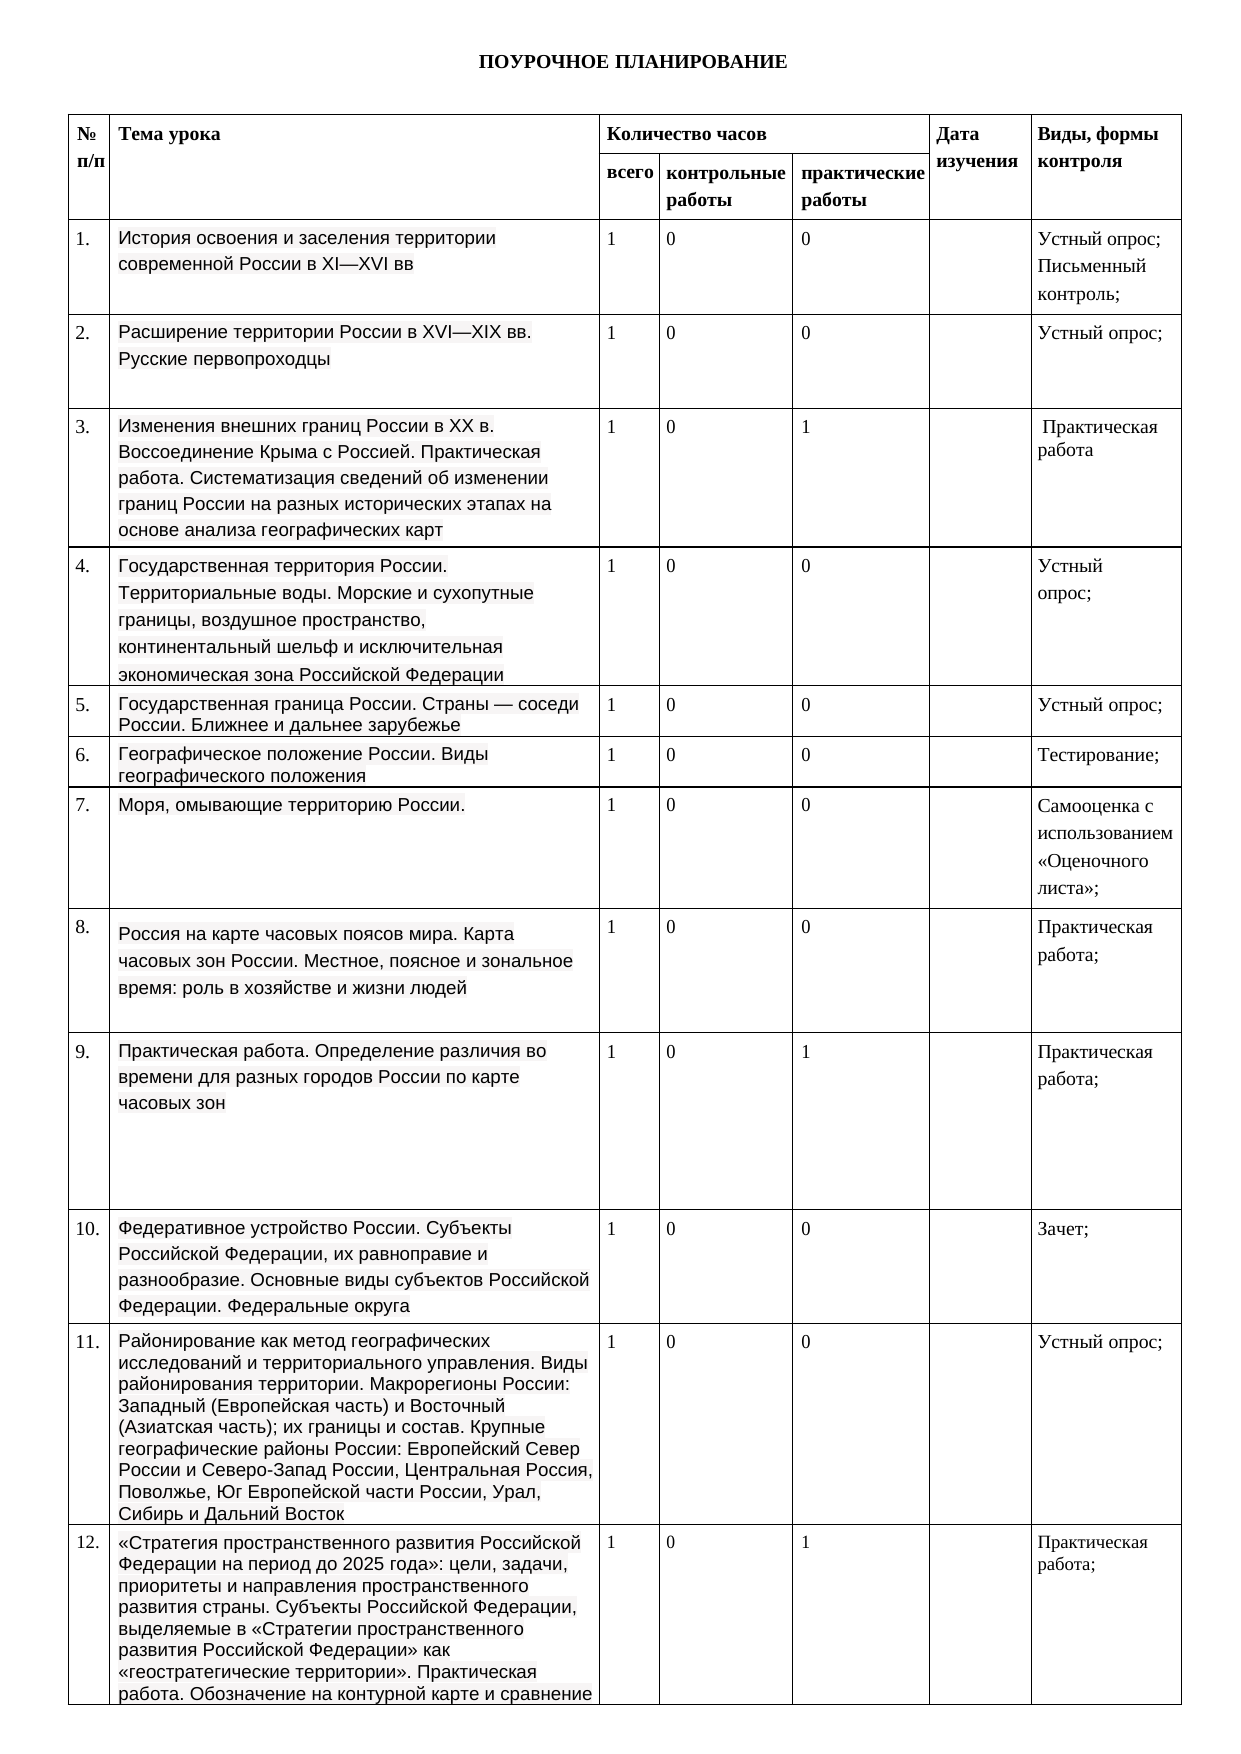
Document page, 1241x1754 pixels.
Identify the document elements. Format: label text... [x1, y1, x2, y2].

table_cell 0 [660, 909, 792, 1032]
table_cell Географическое положение России. Виды географического положения [110, 737, 599, 786]
table_cell 0 [793, 737, 929, 786]
table_cell Самооценка с использованием «Оценочного листа»; [1032, 788, 1181, 908]
table_cell 1 [600, 1033, 659, 1209]
table_cell Практическая работа [1032, 409, 1181, 546]
table_cell 0 [793, 909, 929, 1032]
table_cell [930, 909, 1031, 1032]
table_cell [930, 1033, 1031, 1209]
table_cell 1 [600, 1525, 659, 1704]
table_cell 0 [660, 737, 792, 786]
table_cell 1. [69, 220, 109, 314]
table_cell Устный опрос; [1032, 315, 1181, 408]
table_cell Расширение территории России в XVI—XIX вв. Русские первопроходцы [110, 315, 599, 408]
table_cell [930, 315, 1031, 408]
table_cell 4. [69, 548, 109, 685]
table_cell 1 [600, 220, 659, 314]
table_cell 0 [793, 548, 929, 685]
table_cell Федеративное устройство России. Субъекты Российской Федерации, их равноправие и разнообразие. Основные виды субъектов Российской Федерации. Федеральные округа [110, 1210, 599, 1322]
table_cell 1 [793, 409, 929, 546]
table_cell Тестирование; [1032, 737, 1181, 786]
table_cell Устный опрос; [1032, 548, 1181, 685]
table_cell 0 [660, 315, 792, 408]
table_cell 0 [660, 686, 792, 736]
table_cell 1 [600, 409, 659, 546]
table_cell Изменения внешних границ России в ХХ в. Воссоединение Крыма с Россией. Практическая работа. Систематизация сведений об изменении границ России на разных исторических этапах на основе анализа географических карт [110, 409, 599, 546]
table_cell 0 [660, 220, 792, 314]
table_header Количество часов [600, 115, 929, 153]
table_cell 9. [69, 1033, 109, 1209]
table_cell 0 [660, 1033, 792, 1209]
table_cell Практическая работа; [1032, 1033, 1181, 1209]
table_cell Государственная граница России. Страны — соседи России. Ближнее и дальнее зарубежье [110, 686, 599, 736]
table_cell 1 [600, 315, 659, 408]
table_cell Устный опрос; Письменный контроль; [1032, 220, 1181, 314]
table_cell Россия на карте часовых поясов мира. Карта часовых зон России. Местное, поясное и зональное время: роль в хозяйстве и жизни людей [110, 909, 599, 1032]
table_header № п/п [69, 115, 109, 219]
table_cell 1 [793, 1033, 929, 1209]
table_cell контрольные работы [660, 154, 792, 219]
table_cell 1 [793, 1525, 929, 1704]
table_cell История освоения и заселения территории современной России в XI—XVI вв [110, 220, 599, 314]
table_cell Устный опрос; [1032, 1324, 1181, 1524]
table_cell Устный опрос; [1032, 686, 1181, 736]
table_cell 1 [600, 548, 659, 685]
table_cell Практическая работа; [1032, 909, 1181, 1032]
table_cell 1 [600, 737, 659, 786]
table_cell 12. [69, 1525, 109, 1704]
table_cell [1032, 1525, 1181, 1704]
table_cell 0 [793, 220, 929, 314]
table_cell 0 [793, 315, 929, 408]
table_header Дата изучения [930, 115, 1031, 219]
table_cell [110, 1525, 599, 1704]
table_cell 0 [660, 1210, 792, 1322]
table_cell Практическая работа. Определение различия во времени для разных городов России по карте часовых зон [110, 1033, 599, 1209]
table_cell 10. [69, 1210, 109, 1322]
text ПОУРОЧНОЕ ПЛАНИРОВАНИЕ [67, 50, 1194, 73]
table_cell 0 [793, 1324, 929, 1524]
table_cell 8. [69, 909, 109, 1032]
table_cell [930, 1525, 1031, 1704]
table_cell 1 [600, 788, 659, 908]
table_cell 0 [660, 1324, 792, 1524]
table_cell 1 [600, 909, 659, 1032]
table_cell [930, 1210, 1031, 1322]
table_cell [930, 1324, 1031, 1524]
table_cell 0 [660, 788, 792, 908]
table_cell [930, 788, 1031, 908]
table_cell [930, 548, 1031, 685]
table_cell [930, 686, 1031, 736]
table_cell 0 [660, 1525, 792, 1704]
table_cell 2. [69, 315, 109, 408]
table_cell 0 [793, 1210, 929, 1322]
table_cell 11. [69, 1324, 109, 1524]
table_cell [930, 737, 1031, 786]
table_cell Моря, омывающие территорию России. [110, 788, 599, 908]
table_cell всего [600, 154, 659, 219]
table_cell 6. [69, 737, 109, 786]
table_cell 5. [69, 686, 109, 736]
table_cell Районирование как метод географических исследований и территориального управления. Виды районирования территории. Макрорегионы России: Западный (Европейская часть) и Восточный (Азиатская часть); их границы и состав. Крупные географические районы России: Европейский Север России и Северо-Запад России, Центральная Россия, Поволжье, Юг Европейской части России, Урал, Сибирь и Дальний Восток [110, 1324, 599, 1524]
table_cell 0 [793, 686, 929, 736]
table_cell Зачет; [1032, 1210, 1181, 1322]
table_cell практические работы [793, 154, 929, 219]
table_cell 0 [660, 548, 792, 685]
table_cell [930, 409, 1031, 546]
table_cell 0 [793, 788, 929, 908]
table_cell 1 [600, 1324, 659, 1524]
table_cell 1 [600, 1210, 659, 1322]
table_cell 3. [69, 409, 109, 546]
table_cell Государственная территория России. Территориальные воды. Морские и сухопутные границы, воздушное пространство, континентальный шельф и исключительная экономическая зона Российской Федерации [110, 548, 599, 685]
table_header Виды, формы контроля [1032, 115, 1181, 219]
table_cell [930, 220, 1031, 314]
table_cell 1 [600, 686, 659, 736]
table_cell 7. [69, 788, 109, 908]
table_header Тема урока [110, 115, 599, 219]
table_cell 0 [660, 409, 792, 546]
